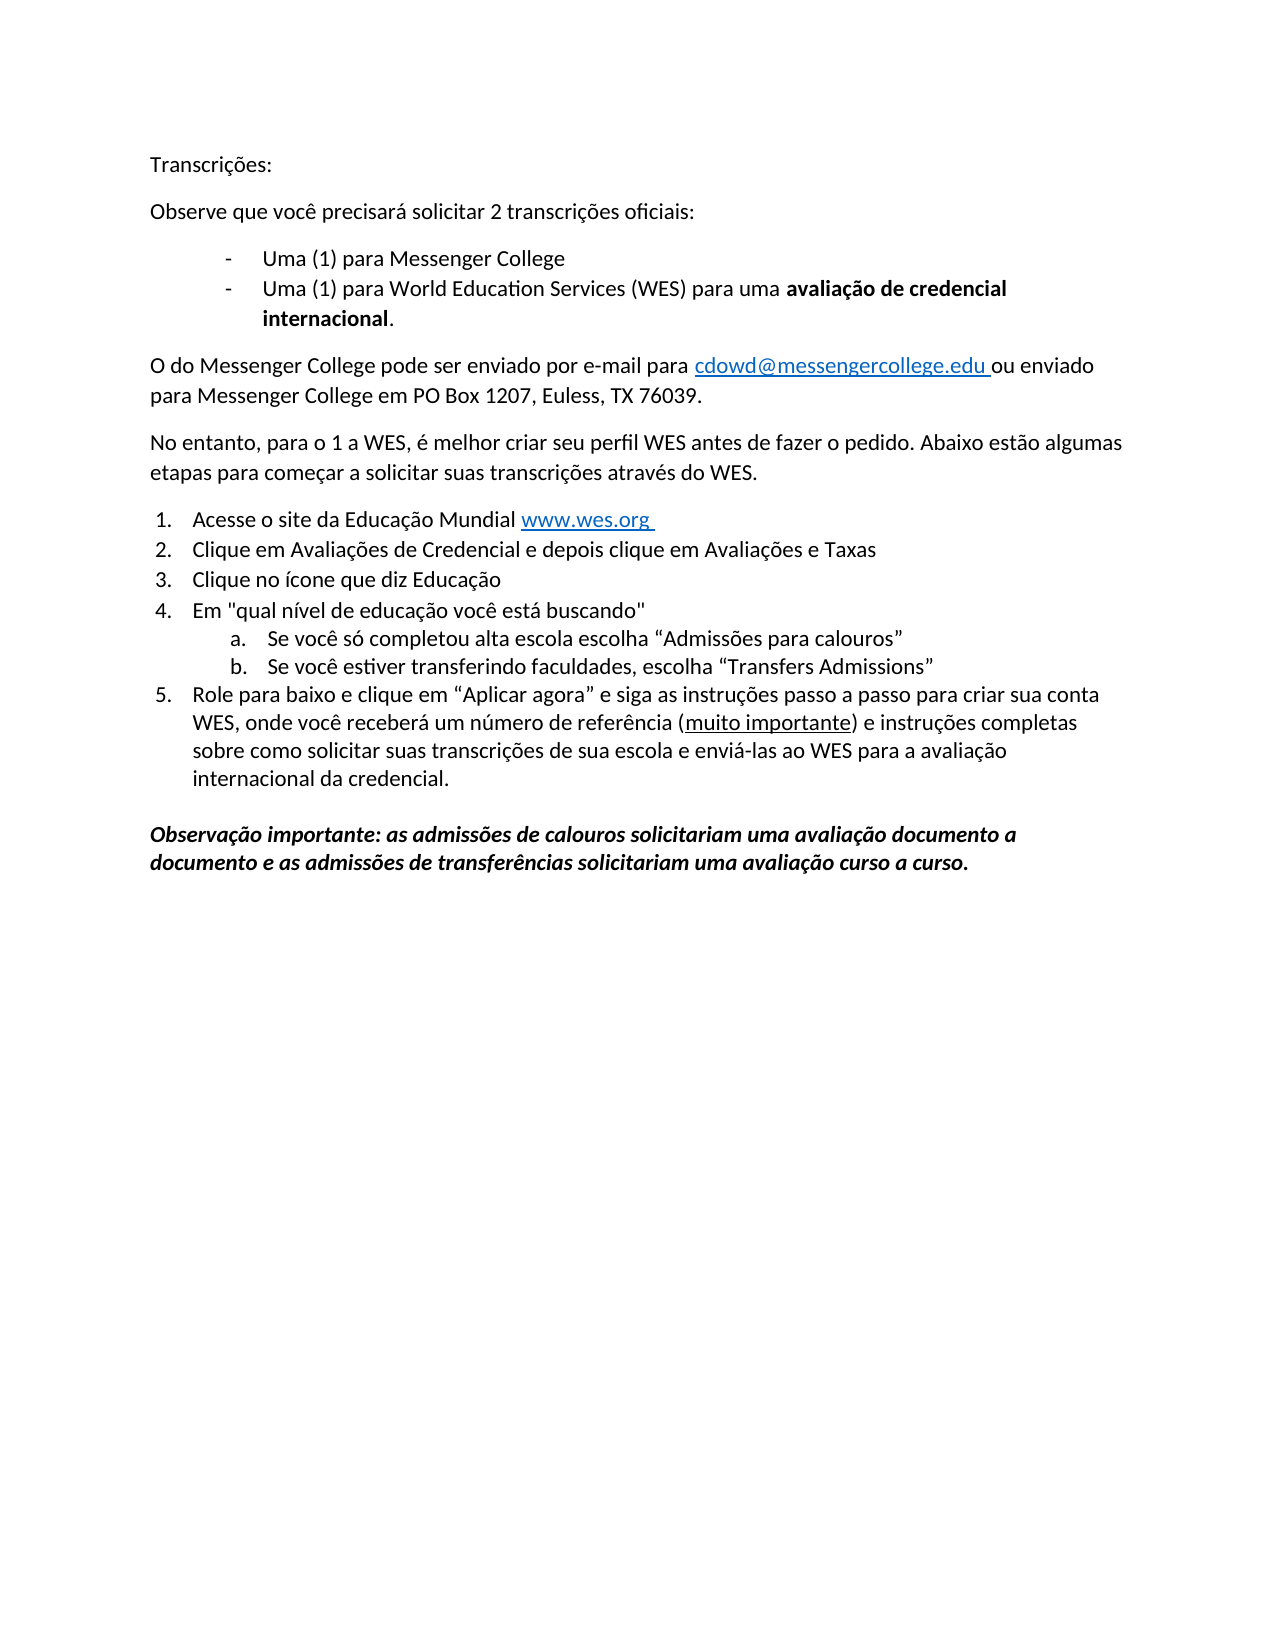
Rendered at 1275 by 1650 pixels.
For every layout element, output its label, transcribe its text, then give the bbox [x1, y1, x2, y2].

list Se você só completou alta escola escolha “Admissões para calouros” [230, 624, 1125, 652]
text O do Messenger College pode ser enviado por e-mail para cdowd@messengercollege.edu ou enviado para Messenger College em PO Box 1207, Euless, TX 76039. [150, 351, 1125, 409]
list Role para baixo e clique em “Aplicar agora” e siga as instruções passo a passo para criar sua conta WES, onde você receberá um número de referência (muito importante) e instruções completas sobre como solicitar suas transcrições de sua escola e enviá-las ao WES para a avaliação internacional da credencial. [155, 680, 1125, 792]
list Clique no ícone que diz Educação [155, 566, 1125, 594]
text No entanto, para o 1 a WES, é melhor criar seu perfil WES antes de fazer o pedido. Abaixo estão algumas etapas para começar a solicitar suas transcrições através do WES. [150, 428, 1125, 486]
text Transcrições: [150, 150, 1125, 178]
text Observação importante: as admissões de calouros solicitariam uma avaliação documento a documento e as admissões de transferências solicitariam uma avaliação curso a curso. [150, 820, 1125, 876]
list Em "qual nível de educação você está buscando" [155, 596, 1125, 624]
list Acesse o site da Educação Mundial www.wes.org [155, 505, 1125, 533]
list Uma (1) para Messenger College [225, 244, 1125, 272]
list Uma (1) para World Education Services (WES) para uma avaliação de credencial internacional. [225, 274, 1125, 332]
list Clique em Avaliações de Credencial e depois clique em Avaliações e Taxas [155, 535, 1125, 563]
list Se você estiver transferindo faculdades, escolha “Transfers Admissions” [230, 652, 1125, 680]
text Observe que você precisará solicitar 2 transcrições oficiais: [150, 197, 1125, 225]
